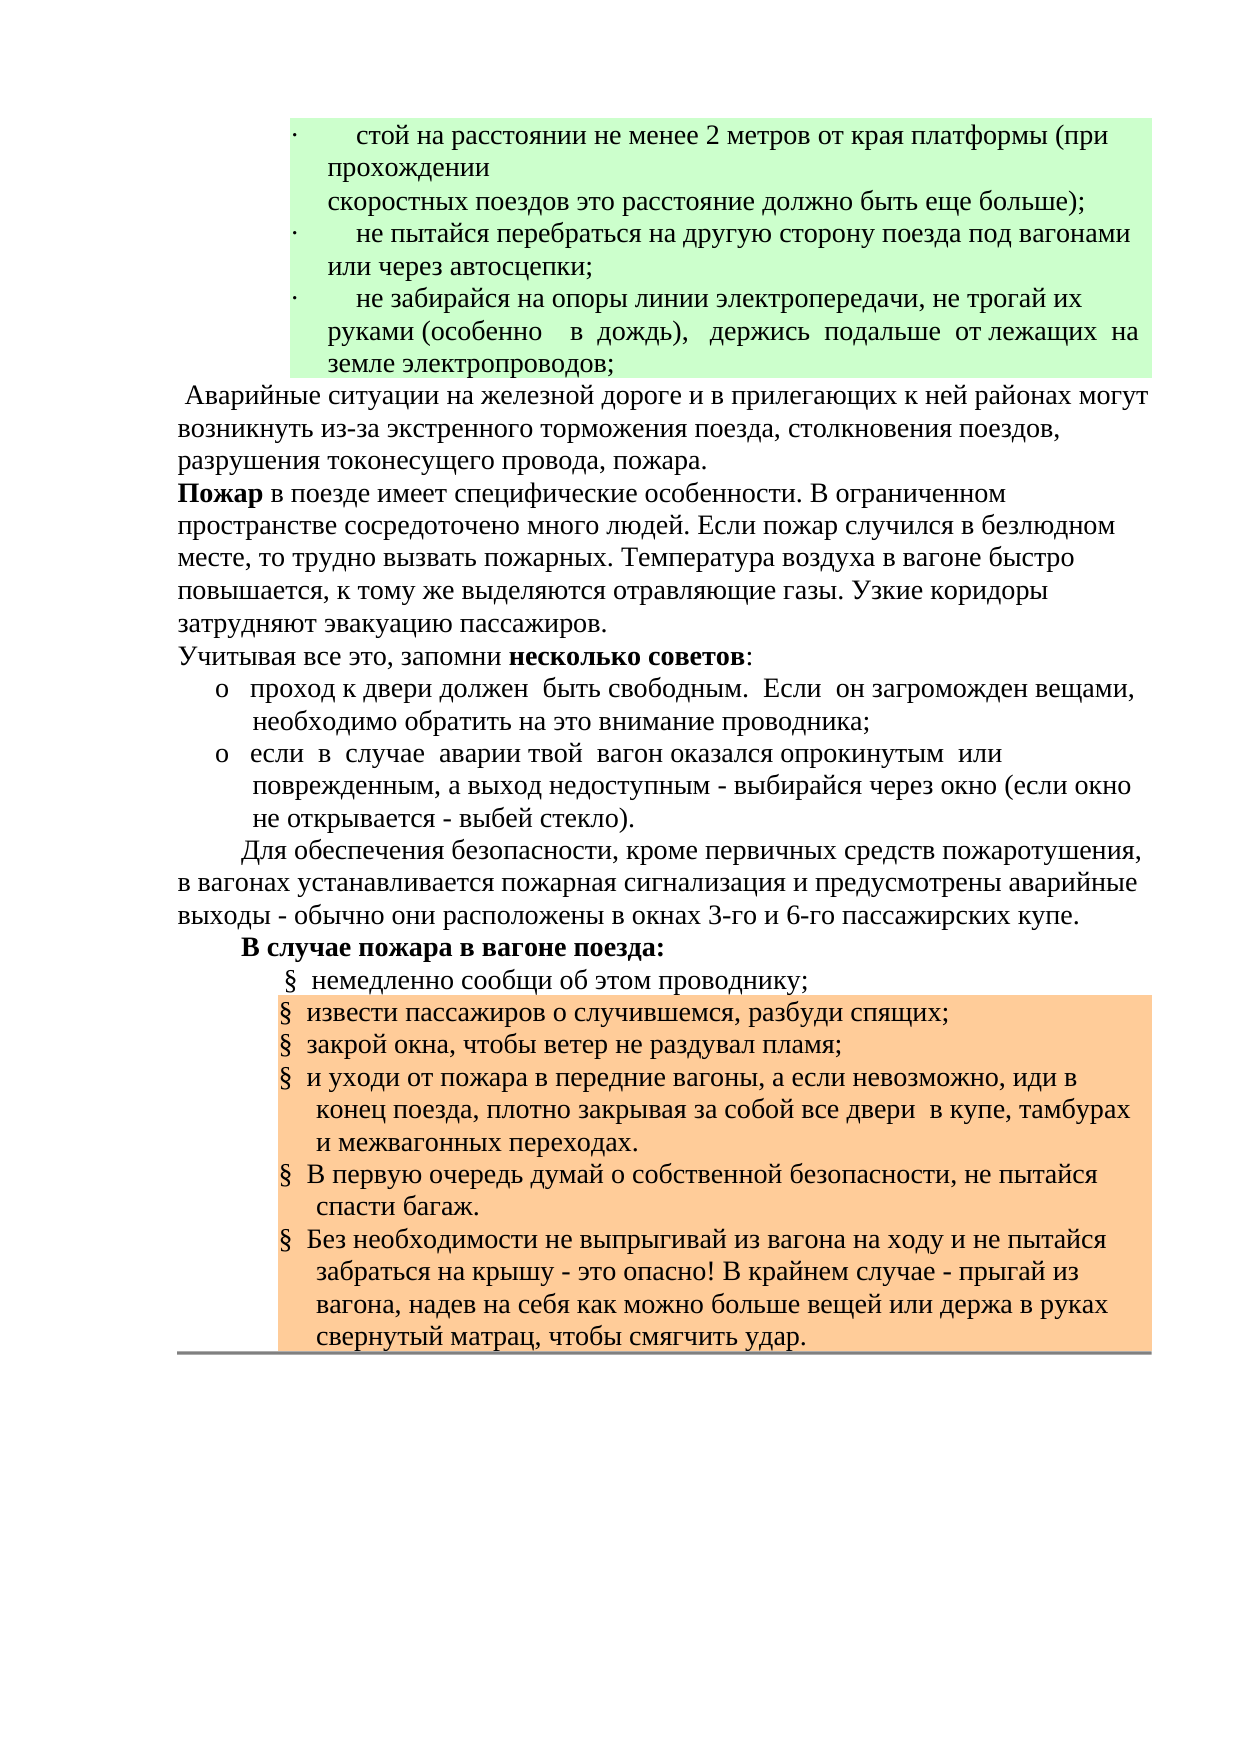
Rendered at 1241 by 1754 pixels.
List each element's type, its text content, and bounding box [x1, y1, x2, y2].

text o проход к двери должен быть свободным. Если он загроможден вещами, необходимо обратить на это внимание проводника; [215, 671, 1152, 736]
text § извести пассажиров о случившемся, разбуди спящих; [278, 995, 1152, 1027]
text В случае пожара в вагоне поезда: [177, 930, 1152, 963]
text · не забирайся на опоры линии электропередачи, не трогай их руками (особенно в дождь), держись подальше от лежащих на земле электропроводов; [290, 281, 1152, 378]
text Для обеспечения безопасности, кроме первичных средств пожаротушения, в вагонах устанавливается пожарная сигнализация и предусмотрены аварийные выходы - обычно они расположены в окнах 3-го и 6-го пассажирских купе. [177, 833, 1152, 930]
text § закрой окна, чтобы ветер не раздувал пламя; [278, 1027, 1152, 1060]
text · стой на расстоянии не менее 2 метров от края платформы (при прохождении скоростных поездов это расстояние должно быть еще больше); [290, 118, 1152, 216]
text o если в случае аварии твой вагон оказался опрокинутым или поврежденным, а выход недоступным - выбирайся через окно (если окно не открывается - выбей стекло). [215, 736, 1152, 833]
text § Без необходимости не выпрыгивай из вагона на ходу и не пытайся забраться на крышу - это опасно! В крайнем случае - прыгай из вагона, надев на себя как можно больше вещей или держа в руках свернутый матрац, чтобы смягчить удар. [278, 1222, 1152, 1351]
text · не пытайся перебраться на другую сторону поезда под вагонами или через автосцепки; [290, 216, 1152, 281]
text § и уходи от пожара в передние вагоны, а если невозможно, иди в конец поезда, плотно закрывая за собой все двери в купе, тамбурах и межвагонных переходах. [278, 1060, 1152, 1157]
text Аварийные ситуации на железной дороге и в прилегающих к ней районах могут возникнуть из-за экстренного торможения поезда, столкновения поездов, разрушения токонесущего провода, пожара. [177, 378, 1152, 476]
text § немедленно сообщи об этом проводнику; [177, 963, 1152, 995]
text Пожар в поезде имеет специфические особенности. В ограниченном пространстве сосредоточено много людей. Если пожар случился в безлюдном месте, то трудно вызвать пожарных. Температура воздуха в вагоне быстро повышается, к тому же выделяются отравляющие газы. Узкие коридоры затрудняют эвакуацию пассажиров. Учитывая все это, запомни несколько советов: [177, 476, 1152, 671]
text § В первую очередь думай о собственной безопасности, не пытайся спасти багаж. [278, 1157, 1152, 1222]
